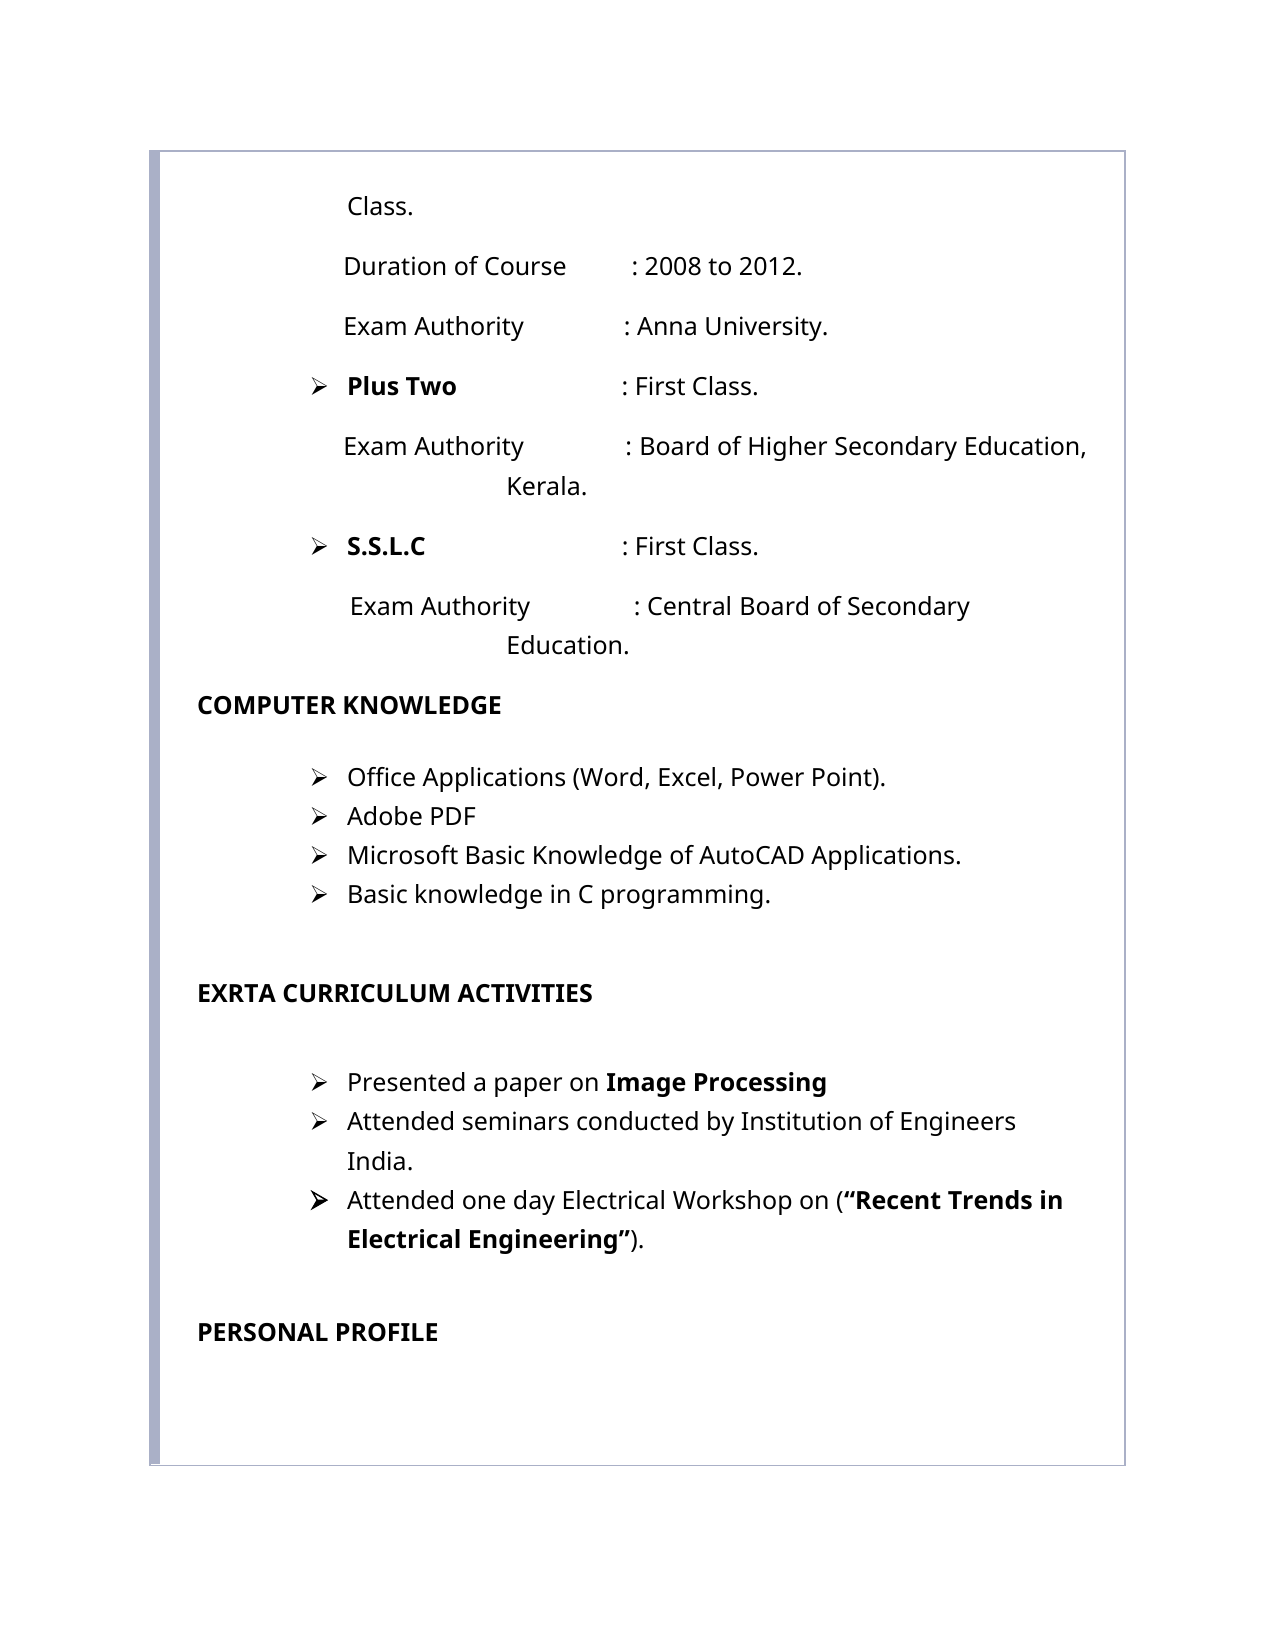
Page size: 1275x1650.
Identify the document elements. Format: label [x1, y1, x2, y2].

table_header [151, 152, 159, 1464]
table_header [160, 152, 1124, 1464]
